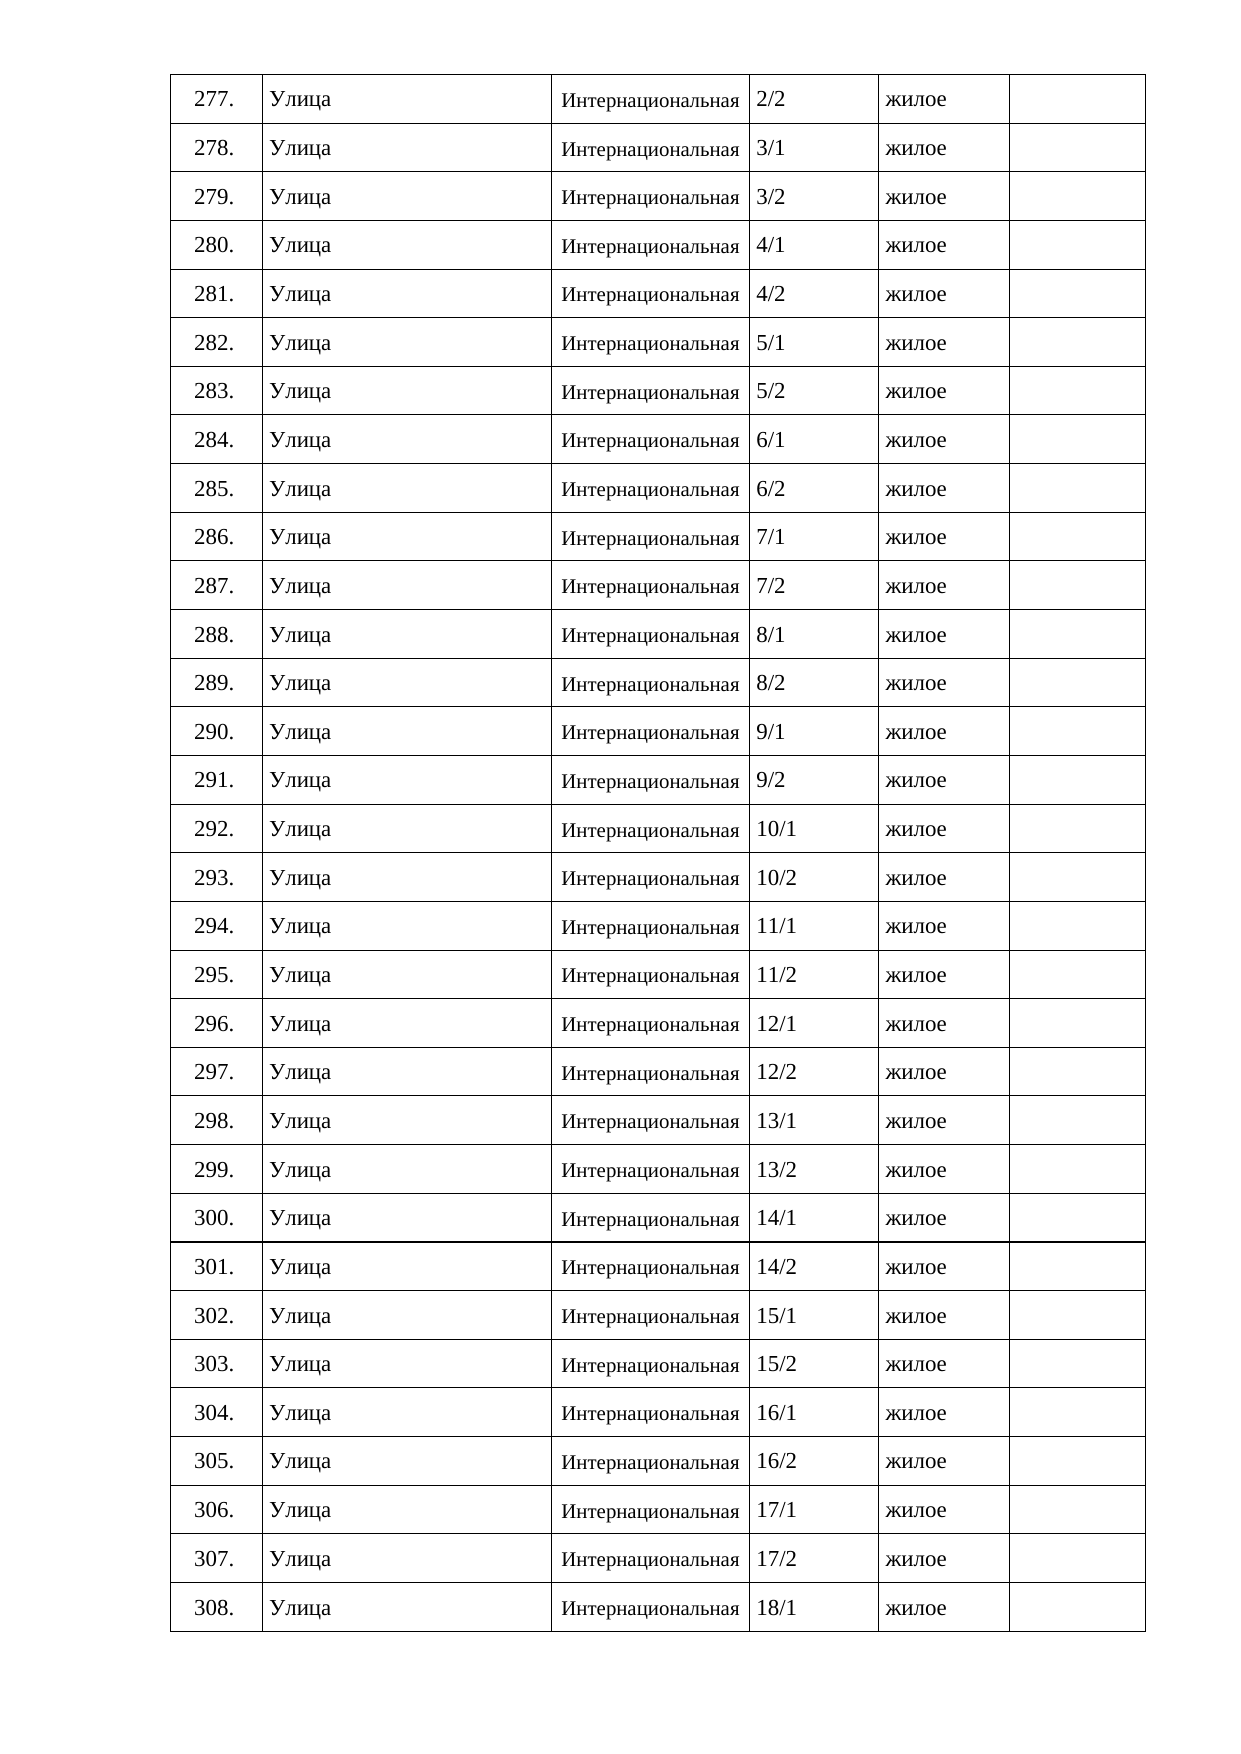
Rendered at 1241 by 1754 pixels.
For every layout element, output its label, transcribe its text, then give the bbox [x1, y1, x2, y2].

table_cell [171, 221, 262, 268]
table_cell [1010, 75, 1145, 122]
table_cell жилое [879, 1340, 1009, 1387]
table_cell [1010, 1534, 1145, 1582]
table_cell Улица [263, 75, 551, 122]
table_cell Улица [263, 1145, 551, 1193]
table_cell [171, 1437, 262, 1484]
table_cell Интернациональная [552, 561, 749, 609]
table_cell [1010, 464, 1145, 512]
table_cell жилое [879, 561, 1009, 609]
table_cell [1010, 1486, 1145, 1533]
table_cell 7/1 [750, 513, 878, 560]
table_cell жилое [879, 124, 1009, 171]
table_cell 15/2 [750, 1340, 878, 1387]
table_cell [1010, 707, 1145, 755]
table_cell Интернациональная [552, 1340, 749, 1387]
table_cell Улица [263, 999, 551, 1047]
table_cell [171, 756, 262, 803]
table_cell жилое [879, 1534, 1009, 1582]
table_cell 8/1 [750, 610, 878, 658]
table_cell Интернациональная [552, 951, 749, 998]
table_cell [171, 1048, 262, 1095]
table_cell Интернациональная [552, 610, 749, 658]
table_cell [1010, 270, 1145, 317]
table_cell Улица [263, 659, 551, 706]
table_cell Улица [263, 221, 551, 268]
table_cell 12/2 [750, 1048, 878, 1095]
table_cell 14/1 [750, 1194, 878, 1241]
table_cell Улица [263, 610, 551, 658]
table_cell жилое [879, 1583, 1009, 1631]
table_cell [1010, 756, 1145, 803]
table_cell [171, 75, 262, 122]
table_cell Улица [263, 756, 551, 803]
table_cell [171, 1291, 262, 1339]
table_cell Интернациональная [552, 513, 749, 560]
table_cell [1010, 1437, 1145, 1484]
table_cell 5/1 [750, 318, 878, 366]
table_cell [171, 1388, 262, 1436]
table_cell Интернациональная [552, 853, 749, 901]
table_cell [171, 1486, 262, 1533]
table_cell жилое [879, 1145, 1009, 1193]
table_cell жилое [879, 1048, 1009, 1095]
table_cell 18/1 [750, 1583, 878, 1631]
table_cell Улица [263, 172, 551, 220]
table_cell Интернациональная [552, 805, 749, 852]
table_cell жилое [879, 1437, 1009, 1484]
table_cell 11/1 [750, 902, 878, 949]
table_cell 13/1 [750, 1096, 878, 1144]
table_cell 16/2 [750, 1437, 878, 1484]
table_cell [171, 951, 262, 998]
table_cell 6/2 [750, 464, 878, 512]
table_cell 15/1 [750, 1291, 878, 1339]
table_cell Улица [263, 1194, 551, 1241]
table_cell Интернациональная [552, 1583, 749, 1631]
table_cell 7/2 [750, 561, 878, 609]
table_cell Интернациональная [552, 1486, 749, 1533]
table_cell Интернациональная [552, 367, 749, 414]
table_cell [1010, 853, 1145, 901]
table_cell Улица [263, 464, 551, 512]
table_cell [171, 707, 262, 755]
table_cell жилое [879, 999, 1009, 1047]
table_cell жилое [879, 1291, 1009, 1339]
table_cell жилое [879, 805, 1009, 852]
table_cell жилое [879, 902, 1009, 949]
table_cell [171, 367, 262, 414]
table_cell [171, 1534, 262, 1582]
table_cell [1010, 659, 1145, 706]
table_cell [1010, 610, 1145, 658]
table_cell жилое [879, 1388, 1009, 1436]
table_cell [1010, 1096, 1145, 1144]
table_cell Улица [263, 124, 551, 171]
table_cell жилое [879, 172, 1009, 220]
table_cell Улица [263, 1096, 551, 1144]
table_cell [171, 902, 262, 949]
table_cell Интернациональная [552, 1291, 749, 1339]
table_cell Улица [263, 415, 551, 463]
table_cell Улица [263, 1437, 551, 1484]
table_cell 12/1 [750, 999, 878, 1047]
table_cell 3/2 [750, 172, 878, 220]
table_cell Интернациональная [552, 1145, 749, 1193]
table_cell жилое [879, 75, 1009, 122]
table_cell 4/1 [750, 221, 878, 268]
table_cell [1010, 1243, 1145, 1290]
table_cell 9/2 [750, 756, 878, 803]
table_cell [171, 318, 262, 366]
table_cell жилое [879, 464, 1009, 512]
table_cell [171, 124, 262, 171]
table_cell Улица [263, 561, 551, 609]
table_cell 9/1 [750, 707, 878, 755]
table_cell [1010, 367, 1145, 414]
table_cell [1010, 415, 1145, 463]
table_cell Улица [263, 318, 551, 366]
table_cell [171, 805, 262, 852]
table_cell Улица [263, 1340, 551, 1387]
table_cell 4/2 [750, 270, 878, 317]
table_cell Интернациональная [552, 1194, 749, 1241]
table_cell [1010, 1388, 1145, 1436]
table_cell Улица [263, 1534, 551, 1582]
table_cell жилое [879, 951, 1009, 998]
table_cell [171, 999, 262, 1047]
table_cell Интернациональная [552, 75, 749, 122]
table_cell [171, 1583, 262, 1631]
table_cell жилое [879, 756, 1009, 803]
table_cell [171, 659, 262, 706]
table_cell [1010, 1048, 1145, 1095]
table_cell Улица [263, 1583, 551, 1631]
table_cell жилое [879, 318, 1009, 366]
table_cell [1010, 1291, 1145, 1339]
table_cell [1010, 805, 1145, 852]
table_cell [1010, 999, 1145, 1047]
table_cell Интернациональная [552, 270, 749, 317]
table_cell [171, 561, 262, 609]
table_cell [171, 172, 262, 220]
table_cell Интернациональная [552, 1096, 749, 1144]
table_cell Улица [263, 1291, 551, 1339]
table_cell [1010, 1340, 1145, 1387]
table_cell Интернациональная [552, 1534, 749, 1582]
table_cell жилое [879, 1486, 1009, 1533]
table_cell Улица [263, 707, 551, 755]
table_cell 17/2 [750, 1534, 878, 1582]
table_cell Интернациональная [552, 1388, 749, 1436]
table_cell жилое [879, 367, 1009, 414]
table_cell Улица [263, 367, 551, 414]
table_cell Улица [263, 1048, 551, 1095]
table_cell жилое [879, 1096, 1009, 1144]
table_cell [1010, 1583, 1145, 1631]
table_cell [1010, 951, 1145, 998]
table_cell [171, 1096, 262, 1144]
table_cell [171, 464, 262, 512]
table_cell Интернациональная [552, 659, 749, 706]
table_cell 13/2 [750, 1145, 878, 1193]
table_cell [171, 853, 262, 901]
table_cell [1010, 513, 1145, 560]
table_cell 10/1 [750, 805, 878, 852]
table_cell Интернациональная [552, 1243, 749, 1290]
table_cell 5/2 [750, 367, 878, 414]
table_cell Интернациональная [552, 756, 749, 803]
table_cell Улица [263, 513, 551, 560]
table_cell [171, 1243, 262, 1290]
table_cell Интернациональная [552, 999, 749, 1047]
table_cell Интернациональная [552, 707, 749, 755]
table_cell Интернациональная [552, 1437, 749, 1484]
table_cell Интернациональная [552, 1048, 749, 1095]
table_cell жилое [879, 415, 1009, 463]
table_cell Интернациональная [552, 415, 749, 463]
table_cell Интернациональная [552, 318, 749, 366]
table_cell 6/1 [750, 415, 878, 463]
table_cell жилое [879, 707, 1009, 755]
table_cell Улица [263, 805, 551, 852]
table_cell [1010, 318, 1145, 366]
table_cell Интернациональная [552, 902, 749, 949]
table_cell [171, 1340, 262, 1387]
table_cell Улица [263, 1243, 551, 1290]
table_cell жилое [879, 513, 1009, 560]
table_cell 3/1 [750, 124, 878, 171]
table_cell 16/1 [750, 1388, 878, 1436]
table_cell Улица [263, 853, 551, 901]
table_cell жилое [879, 221, 1009, 268]
table_cell 11/2 [750, 951, 878, 998]
table_cell Интернациональная [552, 124, 749, 171]
table_cell жилое [879, 853, 1009, 901]
table_cell Улица [263, 1388, 551, 1436]
table_cell Интернациональная [552, 221, 749, 268]
table_cell жилое [879, 1194, 1009, 1241]
table_cell 17/1 [750, 1486, 878, 1533]
table_cell [1010, 124, 1145, 171]
table_cell Улица [263, 951, 551, 998]
table_cell [1010, 1194, 1145, 1241]
table_cell [1010, 1145, 1145, 1193]
table_cell [171, 610, 262, 658]
table_cell [1010, 221, 1145, 268]
table_cell жилое [879, 270, 1009, 317]
table_cell жилое [879, 610, 1009, 658]
table_cell 14/2 [750, 1243, 878, 1290]
table_cell 8/2 [750, 659, 878, 706]
table_cell жилое [879, 659, 1009, 706]
table_cell [171, 513, 262, 560]
table_cell Интернациональная [552, 172, 749, 220]
table_cell Улица [263, 270, 551, 317]
table_cell Улица [263, 1486, 551, 1533]
table_cell жилое [879, 1243, 1009, 1290]
table_cell Улица [263, 902, 551, 949]
table_cell [171, 415, 262, 463]
table_cell [1010, 172, 1145, 220]
table_cell [1010, 561, 1145, 609]
table_cell 10/2 [750, 853, 878, 901]
table_cell [171, 1145, 262, 1193]
table_cell [171, 1194, 262, 1241]
table_cell 2/2 [750, 75, 878, 122]
table_cell [1010, 902, 1145, 949]
table_cell [171, 270, 262, 317]
table_cell Интернациональная [552, 464, 749, 512]
